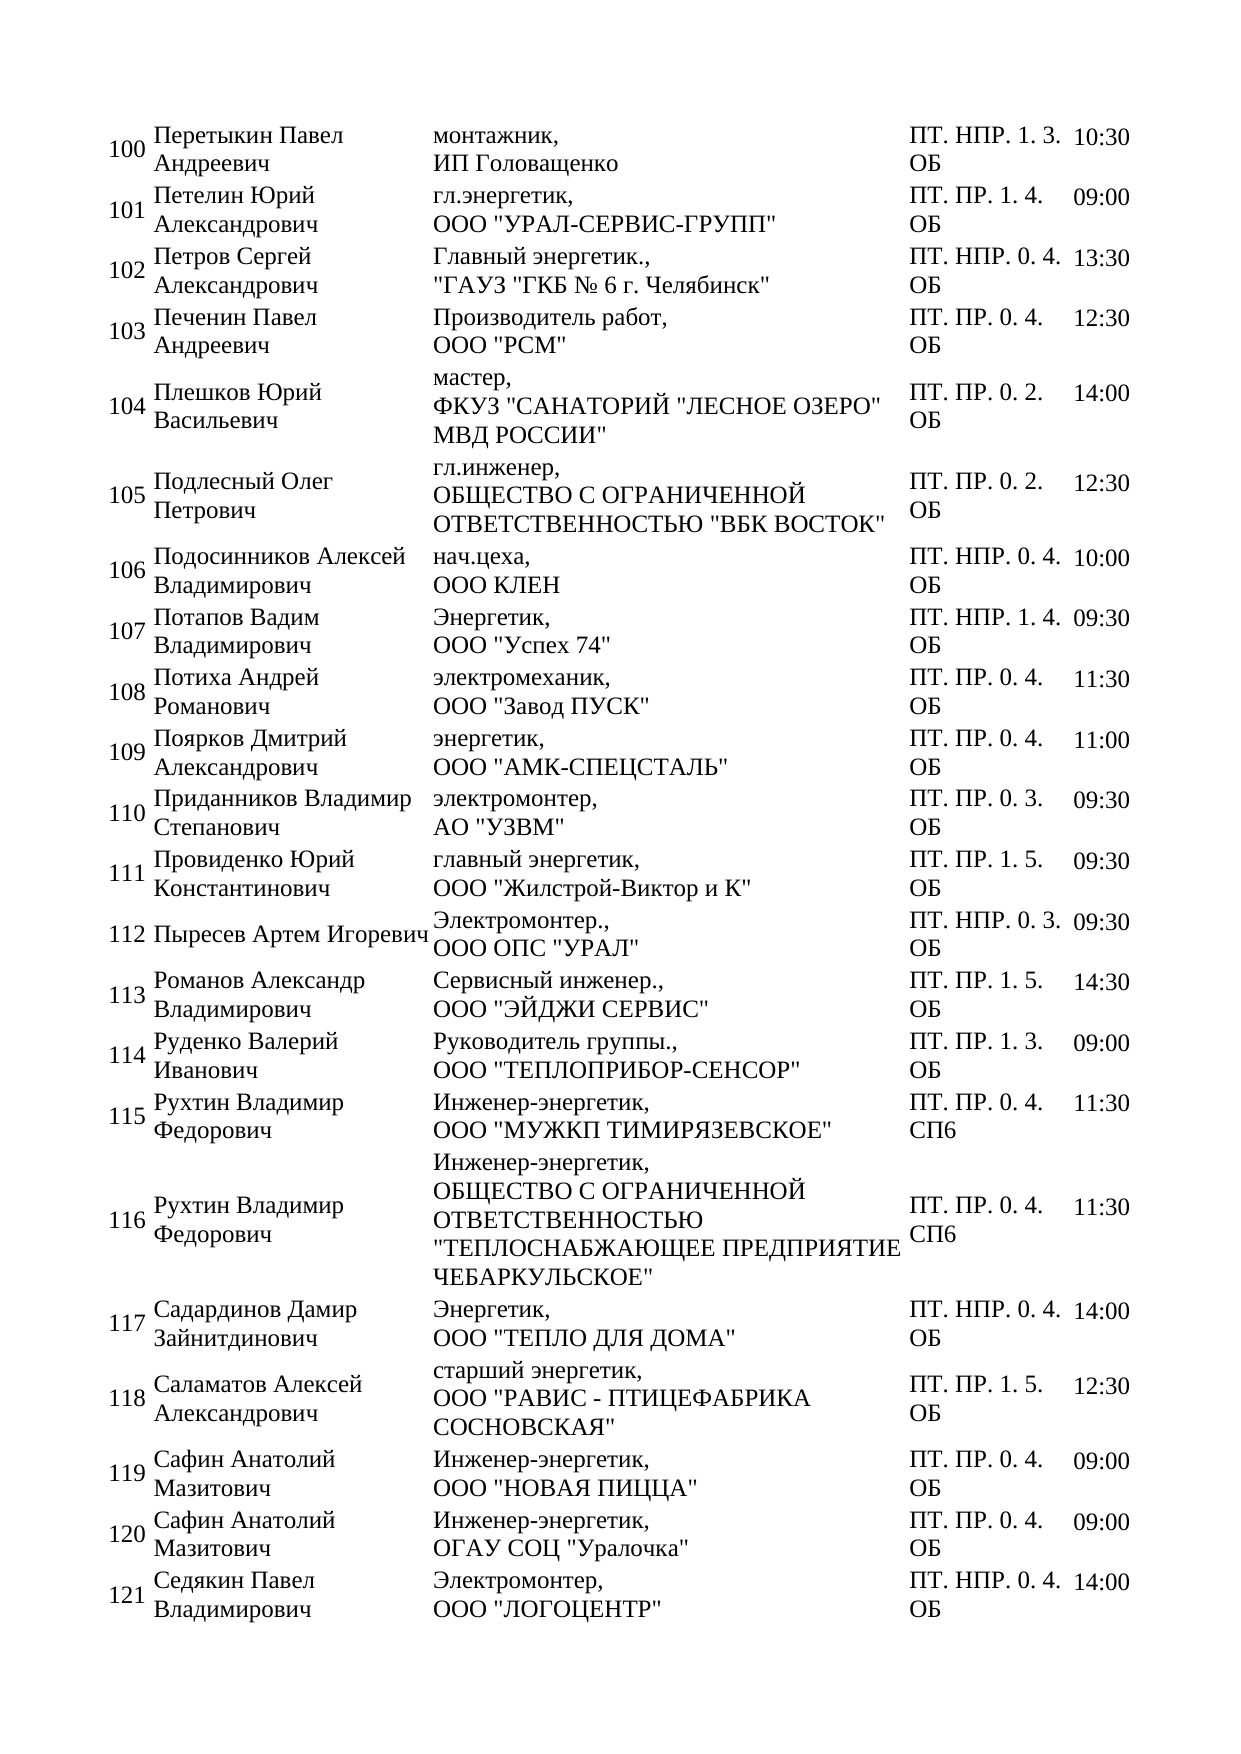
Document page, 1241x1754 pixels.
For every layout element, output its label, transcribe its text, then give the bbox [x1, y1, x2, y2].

table_cell ПТ. ПР. 0. 4. ОБ [908, 1503, 1072, 1564]
table_cell Пыресев Артем Игоревич [152, 903, 431, 964]
table_cell ПТ. ПР. 1. 5. ОБ [908, 1353, 1072, 1442]
table_cell ПТ. ПР. 0. 2. ОБ [908, 361, 1072, 450]
table_cell 11:30 [1072, 661, 1199, 721]
table_cell ПТ. НПР. 0. 4. ОБ [908, 539, 1072, 600]
table_cell 103 [106, 300, 152, 361]
table_cell ПТ. ПР. 1. 3. ОБ [908, 1024, 1072, 1085]
table_cell ПТ. НПР. 1. 4. ОБ [908, 600, 1072, 661]
table_cell Подлесный Олег Петрович [152, 450, 431, 539]
table_cell 12:30 [1072, 1353, 1199, 1442]
table_cell энергетик, ООО "АМК-СПЕЦСТАЛЬ" [431, 721, 907, 782]
table_cell 11:30 [1072, 1085, 1199, 1146]
table_cell 14:00 [1072, 1293, 1199, 1353]
table_cell 11:00 [1072, 721, 1199, 782]
table_cell Петров Сергей Александрович [152, 239, 431, 300]
table_cell 112 [106, 903, 152, 964]
table_cell 10:30 [1072, 118, 1199, 179]
table_cell 113 [106, 964, 152, 1024]
table_cell Главный энергетик., "ГАУЗ "ГКБ № 6 г. Челябинск" [431, 239, 907, 300]
table_cell Инженер-энергетик, ОБЩЕСТВО С ОГРАНИЧЕННОЙ ОТВЕТСТВЕННОСТЬЮ "ТЕПЛОСНАБЖАЮЩЕЕ ПРЕДПРИЯТИЕ ЧЕБАРКУЛЬСКОЕ" [431, 1146, 907, 1292]
table_cell 109 [106, 721, 152, 782]
table_cell 115 [106, 1085, 152, 1146]
table_cell 09:00 [1072, 179, 1199, 239]
table_cell 14:00 [1072, 1564, 1199, 1624]
table_cell 110 [106, 782, 152, 842]
table_cell ПТ. ПР. 0. 4. СП6 [908, 1085, 1072, 1146]
table_cell Приданников Владимир Степанович [152, 782, 431, 842]
table_cell Сервисный инженер., ООО "ЭЙДЖИ СЕРВИС" [431, 964, 907, 1024]
table_cell 108 [106, 661, 152, 721]
table_cell мастер, ФКУЗ "САНАТОРИЙ "ЛЕСНОЕ ОЗЕРО" МВД РОССИИ" [431, 361, 907, 450]
table_cell старший энергетик, ООО "РАВИС - ПТИЦЕФАБРИКА СОСНОВСКАЯ" [431, 1353, 907, 1442]
table_cell Производитель работ, ООО "РСМ" [431, 300, 907, 361]
table_cell 117 [106, 1293, 152, 1353]
table_cell ПТ. ПР. 0. 4. ОБ [908, 300, 1072, 361]
table_cell Провиденко Юрий Константинович [152, 843, 431, 903]
table_cell ПТ. ПР. 1. 5. ОБ [908, 843, 1072, 903]
table_cell ПТ. ПР. 0. 4. СП6 [908, 1146, 1072, 1292]
table_cell ПТ. НПР. 0. 4. ОБ [908, 239, 1072, 300]
table_cell Саламатов Алексей Александрович [152, 1353, 431, 1442]
table_cell электромеханик, ООО "Завод ПУСК" [431, 661, 907, 721]
table_cell Садардинов Дамир Зайнитдинович [152, 1293, 431, 1353]
table_cell 12:30 [1072, 300, 1199, 361]
table_cell 118 [106, 1353, 152, 1442]
table_cell Инженер-энергетик, ООО "МУЖКП ТИМИРЯЗЕВСКОЕ" [431, 1085, 907, 1146]
table_cell нач.цеха, ООО КЛЕН [431, 539, 907, 600]
table_cell 100 [106, 118, 152, 179]
table_cell Петелин Юрий Александрович [152, 179, 431, 239]
table_cell Подосинников Алексей Владимирович [152, 539, 431, 600]
table_cell 13:30 [1072, 239, 1199, 300]
table_cell 104 [106, 361, 152, 450]
table_cell Инженер-энергетик, ОГАУ СОЦ "Уралочка" [431, 1503, 907, 1564]
table_cell ПТ. НПР. 0. 4. ОБ [908, 1293, 1072, 1353]
table_cell главный энергетик, ООО "Жилстрой-Виктор и К" [431, 843, 907, 903]
table_cell Печенин Павел Андреевич [152, 300, 431, 361]
table_cell Электромонтер, ООО "ЛОГОЦЕНТР" [431, 1564, 907, 1624]
table_cell 102 [106, 239, 152, 300]
table_cell Поярков Дмитрий Александрович [152, 721, 431, 782]
table_cell Сафин Анатолий Мазитович [152, 1443, 431, 1503]
table_cell Рухтин Владимир Федорович [152, 1146, 431, 1292]
table_cell Потиха Андрей Романович [152, 661, 431, 721]
table_cell ПТ. ПР. 0. 4. ОБ [908, 1443, 1072, 1503]
table_cell монтажник, ИП Головащенко [431, 118, 907, 179]
table_cell 09:00 [1072, 1443, 1199, 1503]
table_cell Электромонтер., ООО ОПС "УРАЛ" [431, 903, 907, 964]
table_cell 114 [106, 1024, 152, 1085]
table_cell Седякин Павел Владимирович [152, 1564, 431, 1624]
table_cell 14:30 [1072, 964, 1199, 1024]
table_cell 09:30 [1072, 903, 1199, 964]
table_cell 121 [106, 1564, 152, 1624]
table_cell Руководитель группы., ООО "ТЕПЛОПРИБОР-СЕНСОР" [431, 1024, 907, 1085]
table_cell Инженер-энергетик, ООО "НОВАЯ ПИЦЦА" [431, 1443, 907, 1503]
table_cell ПТ. НПР. 0. 3. ОБ [908, 903, 1072, 964]
table_cell 106 [106, 539, 152, 600]
table_cell ПТ. НПР. 1. 3. ОБ [908, 118, 1072, 179]
table_cell 11:30 [1072, 1146, 1199, 1292]
table_cell 09:30 [1072, 843, 1199, 903]
table_cell Плешков Юрий Васильевич [152, 361, 431, 450]
table_cell Энергетик, ООО "Успех 74" [431, 600, 907, 661]
table_cell ПТ. НПР. 0. 4. ОБ [908, 1564, 1072, 1624]
table_cell ПТ. ПР. 0. 4. ОБ [908, 661, 1072, 721]
table_cell Сафин Анатолий Мазитович [152, 1503, 431, 1564]
table_cell 116 [106, 1146, 152, 1292]
table_cell 14:00 [1072, 361, 1199, 450]
table_cell ПТ. ПР. 0. 3. ОБ [908, 782, 1072, 842]
table_cell Энергетик, ООО "ТЕПЛО ДЛЯ ДОМА" [431, 1293, 907, 1353]
table_cell Рухтин Владимир Федорович [152, 1085, 431, 1146]
table_cell ПТ. ПР. 0. 2. ОБ [908, 450, 1072, 539]
table_cell 12:30 [1072, 450, 1199, 539]
table_cell 09:30 [1072, 600, 1199, 661]
table_cell Перетыкин Павел Андреевич [152, 118, 431, 179]
table_cell 10:00 [1072, 539, 1199, 600]
table_cell 107 [106, 600, 152, 661]
table_cell 105 [106, 450, 152, 539]
table_cell гл.инженер, ОБЩЕСТВО С ОГРАНИЧЕННОЙ ОТВЕТСТВЕННОСТЬЮ "ВБК ВОСТОК" [431, 450, 907, 539]
table_cell 120 [106, 1503, 152, 1564]
table_cell ПТ. ПР. 1. 4. ОБ [908, 179, 1072, 239]
table_cell 101 [106, 179, 152, 239]
table_cell Романов Александр Владимирович [152, 964, 431, 1024]
table_cell ПТ. ПР. 1. 5. ОБ [908, 964, 1072, 1024]
table_cell 09:30 [1072, 782, 1199, 842]
table_cell Потапов Вадим Владимирович [152, 600, 431, 661]
table_cell электромонтер, АО "УЗВМ" [431, 782, 907, 842]
table_cell 09:00 [1072, 1024, 1199, 1085]
table_cell Руденко Валерий Иванович [152, 1024, 431, 1085]
table_cell 119 [106, 1443, 152, 1503]
table_cell ПТ. ПР. 0. 4. ОБ [908, 721, 1072, 782]
table_cell 09:00 [1072, 1503, 1199, 1564]
table_cell гл.энергетик, ООО "УРАЛ-СЕРВИС-ГРУПП" [431, 179, 907, 239]
table_cell 111 [106, 843, 152, 903]
